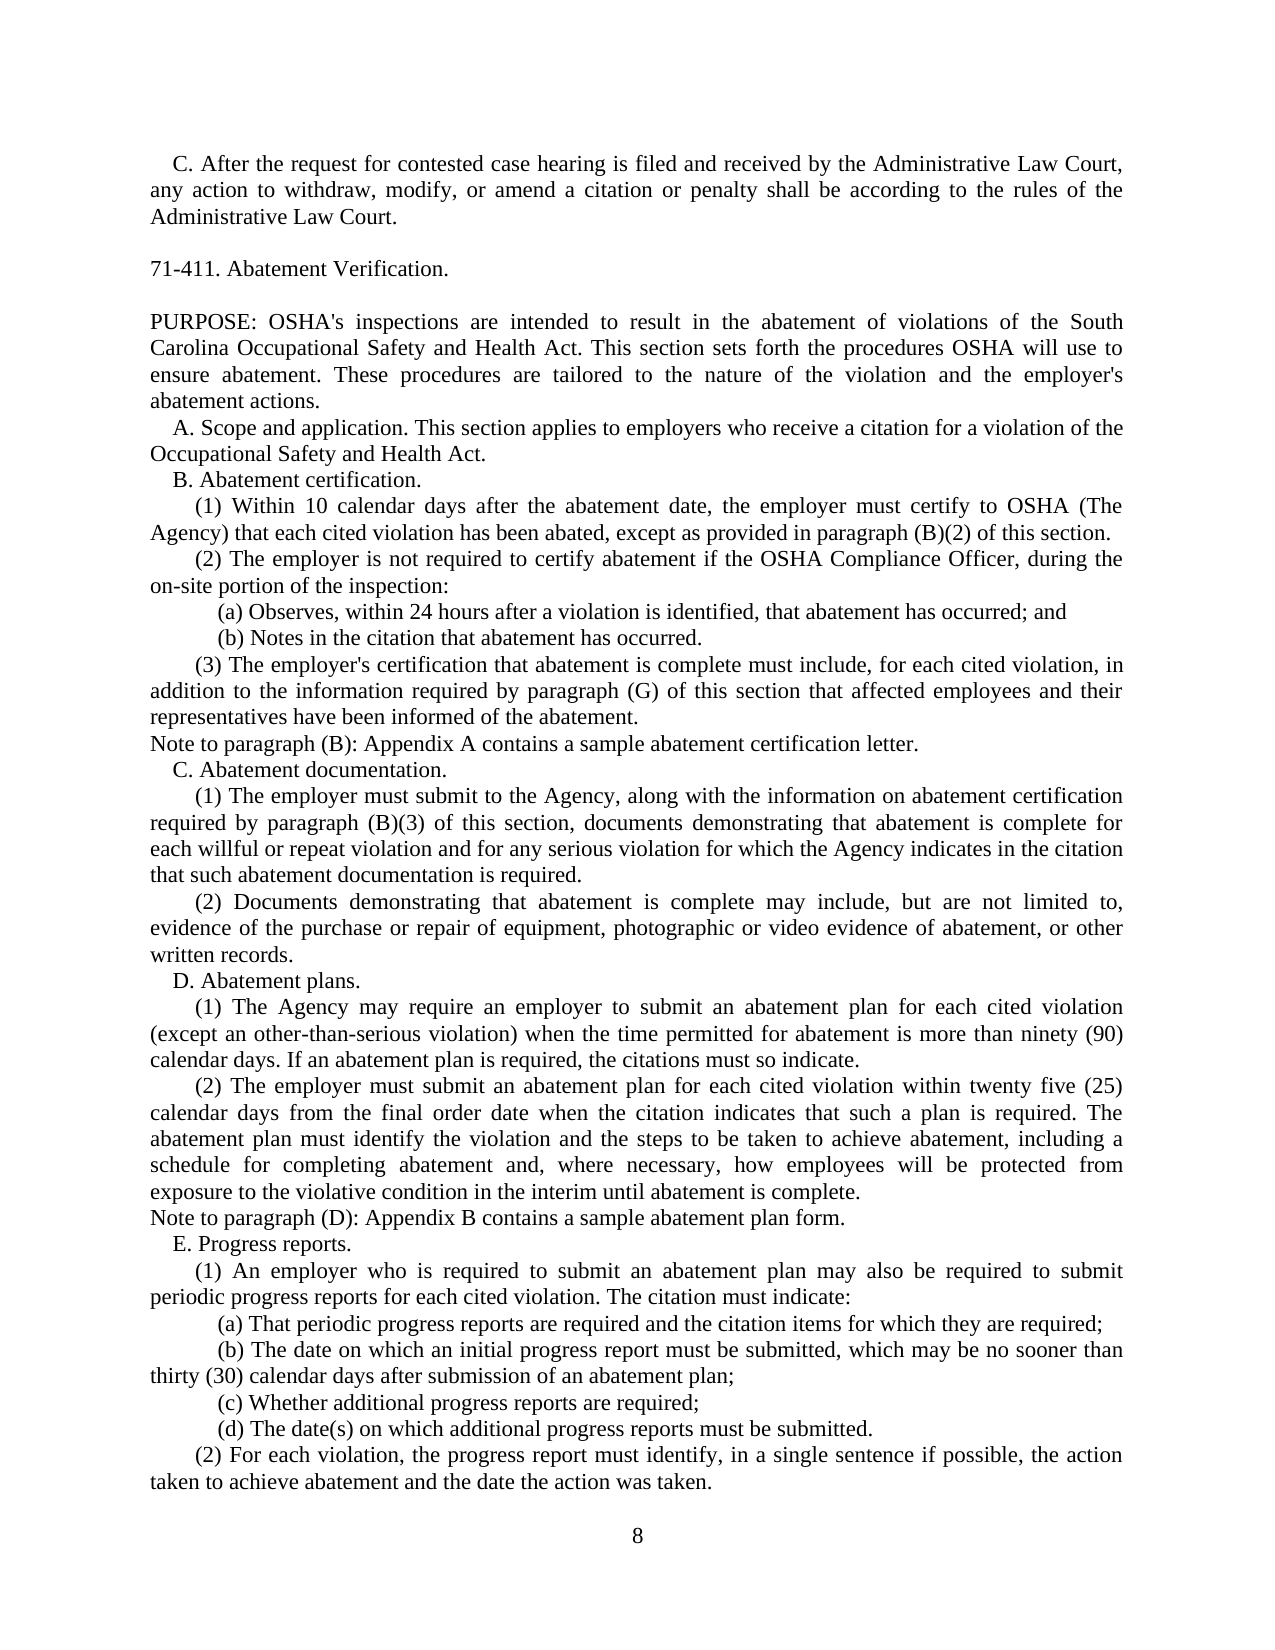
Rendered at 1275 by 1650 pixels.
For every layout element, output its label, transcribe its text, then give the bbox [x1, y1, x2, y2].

text (d) The date(s) on which additional progress reports must be submitted. [150, 1415, 1125, 1441]
text C. After the request for contested case hearing is filed and received by the Administrative Law Court, any action to withdraw, modify, or amend a citation or penalty shall be according to the rules of the Administrative Law Court. [150, 150, 1125, 229]
text D. Abatement plans. [150, 967, 1125, 993]
text (b) Notes in the citation that abatement has occurred. [150, 624, 1125, 651]
text C. Abatement documentation. [150, 756, 1125, 782]
text (2) The employer is not required to certify abatement if the OSHA Compliance Officer, during the on-site portion of the inspection: [150, 545, 1125, 598]
text Note to paragraph (B): Appendix A contains a sample abatement certification letter. [150, 730, 1125, 756]
text (1) An employer who is required to submit an abatement plan may also be required to submit periodic progress reports for each cited violation. The citation must indicate: [150, 1257, 1125, 1309]
text Note to paragraph (D): Appendix B contains a sample abatement plan form. [150, 1204, 1125, 1231]
text B. Abatement certification. [150, 466, 1125, 493]
text E. Progress reports. [150, 1231, 1125, 1257]
text 71-411. Abatement Verification. [150, 255, 1125, 282]
text (3) The employer's certification that abatement is complete must include, for each cited violation, in addition to the information required by paragraph (G) of this section that affected employees and their representatives have been informed of the abatement. [150, 651, 1125, 730]
text A. Scope and application. This section applies to employers who receive a citation for a violation of the Occupational Safety and Health Act. [150, 413, 1125, 466]
text (2) The employer must submit an abatement plan for each cited violation within twenty five (25) calendar days from the final order date when the citation indicates that such a plan is required. The abatement plan must identify the violation and the steps to be taken to achieve abatement, including a schedule for completing abatement and, where necessary, how employees will be protected from exposure to the violative condition in the interim until abatement is complete. [150, 1072, 1125, 1204]
text (1) Within 10 calendar days after the abatement date, the employer must certify to OSHA (The Agency) that each cited violation has been abated, except as provided in paragraph (B)(2) of this section. [150, 493, 1125, 545]
text (a) That periodic progress reports are required and the citation items for which they are required; [150, 1309, 1125, 1336]
text (2) Documents demonstrating that abatement is complete may include, but are not limited to, evidence of the purchase or repair of equipment, photographic or video evidence of abatement, or other written records. [150, 888, 1125, 967]
text (c) Whether additional progress reports are required; [150, 1389, 1125, 1415]
text (a) Observes, within 24 hours after a violation is identified, that abatement has occurred; and [150, 598, 1125, 624]
text PURPOSE: OSHA's inspections are intended to result in the abatement of violations of the South Carolina Occupational Safety and Health Act. This section sets forth the procedures OSHA will use to ensure abatement. These procedures are tailored to the nature of the violation and the employer's abatement actions. [150, 308, 1125, 413]
text (b) The date on which an initial progress report must be submitted, which may be no sooner than thirty (30) calendar days after submission of an abatement plan; [150, 1336, 1125, 1389]
text (1) The Agency may require an employer to submit an abatement plan for each cited violation (except an other-than-serious violation) when the time permitted for abatement is more than ninety (90) calendar days. If an abatement plan is required, the citations must so indicate. [150, 993, 1125, 1072]
text (2) For each violation, the progress report must identify, in a single sentence if possible, the action taken to achieve abatement and the date the action was taken. [150, 1441, 1125, 1494]
text (1) The employer must submit to the Agency, along with the information on abatement certification required by paragraph (B)(3) of this section, documents demonstrating that abatement is complete for each willful or repeat violation and for any serious violation for which the Agency indicates in the citation that such abatement documentation is required. [150, 782, 1125, 888]
